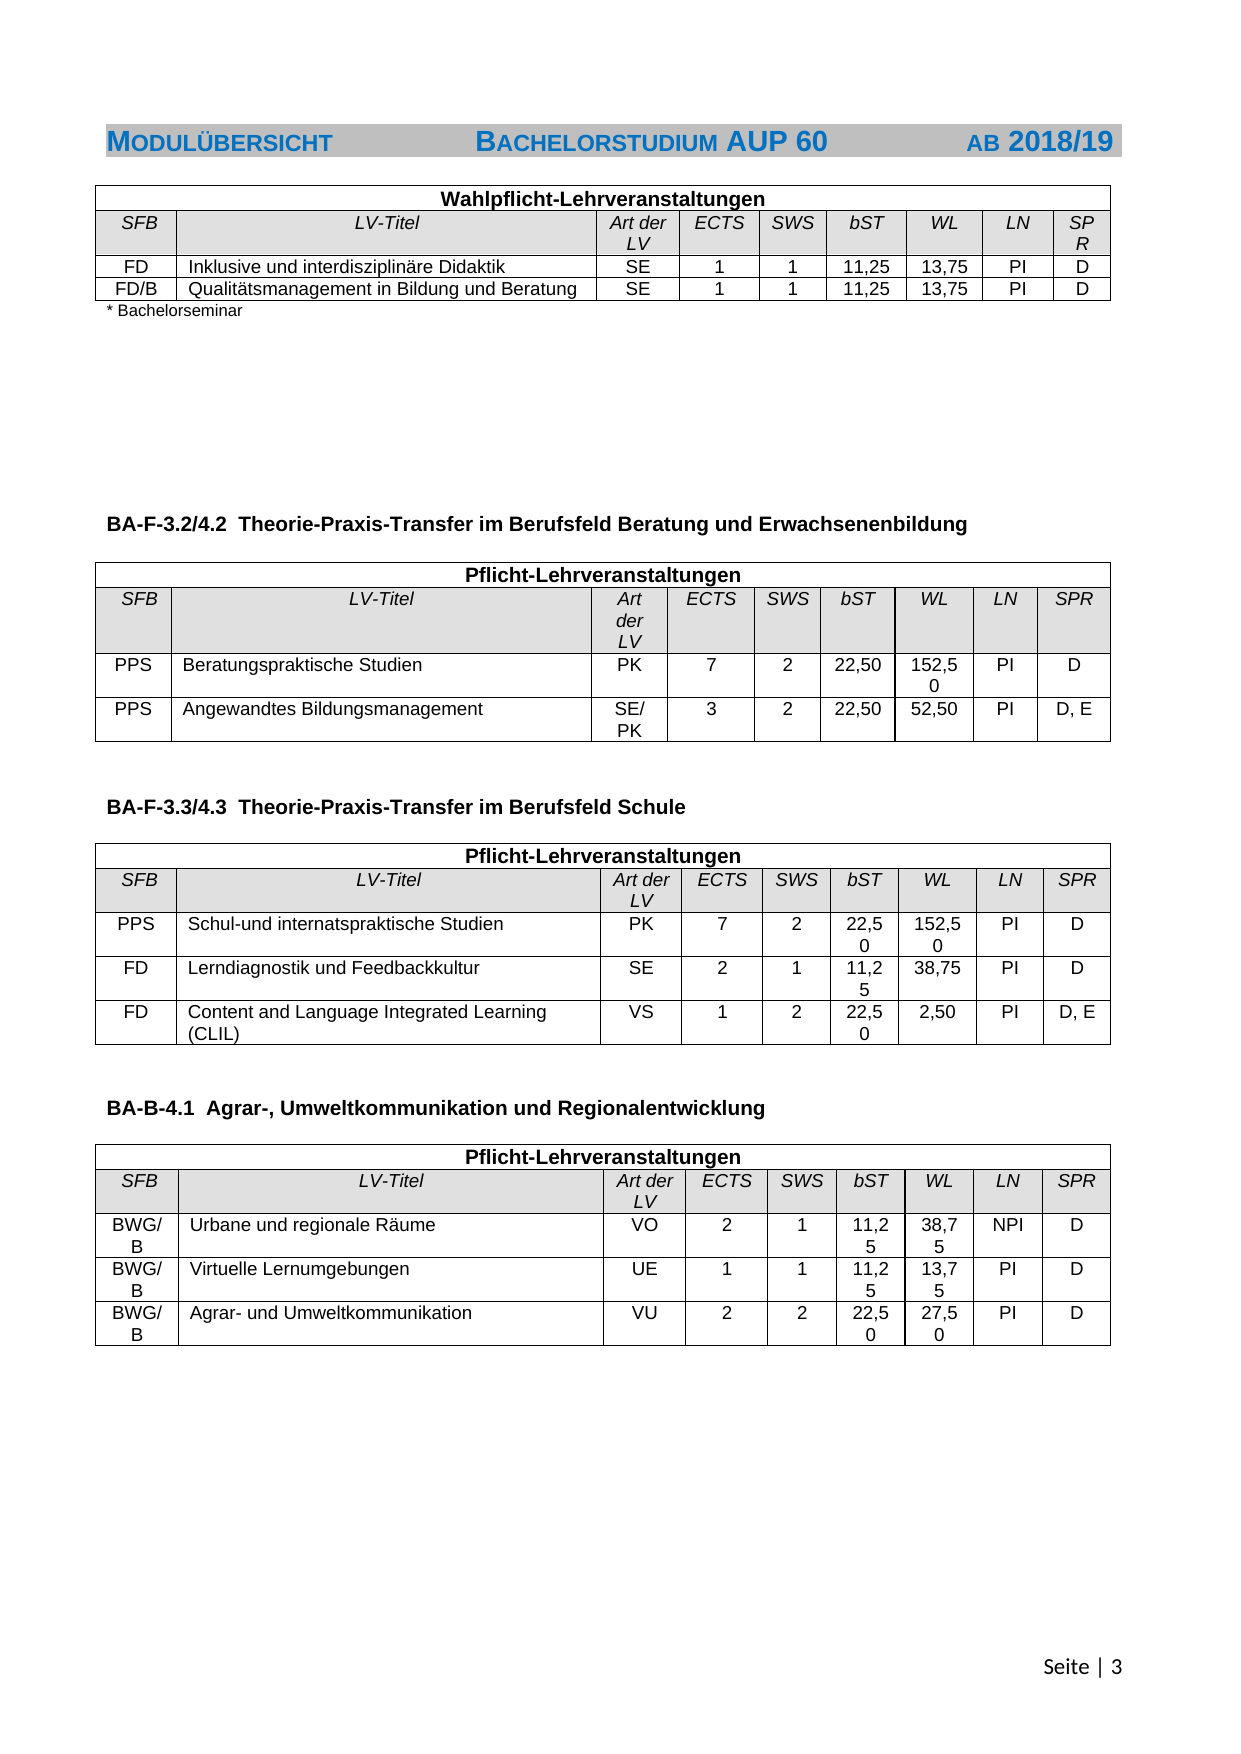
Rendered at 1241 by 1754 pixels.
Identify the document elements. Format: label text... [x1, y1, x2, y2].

table_cell 2 [686, 1302, 767, 1345]
table_header Pflicht-Lehrveranstaltungen [96, 844, 1110, 868]
table_cell 1 [680, 256, 759, 277]
table_cell BWG/B [96, 1302, 178, 1345]
table_header Pflicht-Lehrveranstaltungen [96, 563, 1110, 587]
table_cell SE/PK [592, 698, 667, 741]
table_cell D, E [1038, 698, 1110, 741]
table_cell Art der LV [604, 1170, 685, 1213]
table_cell SFB [96, 1170, 178, 1213]
table_cell 2,50 [899, 1001, 976, 1044]
table_cell 1 [760, 278, 826, 300]
table_cell 7 [682, 913, 762, 956]
table_cell SE [597, 256, 679, 277]
table_cell 2 [755, 698, 820, 741]
table_cell 7 [668, 654, 754, 697]
table_cell D, E [1044, 1001, 1110, 1044]
table_cell 2 [763, 913, 830, 956]
table_cell SPR [1043, 1170, 1110, 1213]
text BA-B-4.1 Agrar-, Umweltkommunikation und Regionalentwicklung [106, 1096, 1122, 1120]
table_cell PI [974, 1302, 1042, 1345]
table_cell SWS [763, 869, 830, 912]
table_cell FD [96, 256, 176, 277]
table_cell Art der LV [592, 588, 667, 653]
table_cell PK [601, 913, 681, 956]
table_cell LV-Titel [172, 588, 591, 653]
table_cell VS [601, 1001, 681, 1044]
table_cell PI [974, 698, 1037, 741]
table_cell D [1043, 1302, 1110, 1345]
table_cell SWS [755, 588, 820, 653]
table_cell FD [96, 957, 176, 1000]
table_cell WL [899, 869, 976, 912]
table_cell LN [974, 588, 1037, 653]
table_cell PI [977, 913, 1043, 956]
table_cell D [1044, 957, 1110, 1000]
table_cell 1 [768, 1214, 836, 1257]
table_cell LV-Titel [177, 211, 596, 254]
table_cell LV-Titel [177, 869, 600, 912]
table_cell BWG/B [96, 1258, 178, 1301]
table_cell 1 [768, 1258, 836, 1301]
table_cell WL [906, 1170, 973, 1213]
table_cell ECTS [680, 211, 759, 254]
table_cell SE [597, 278, 679, 300]
table_cell PI [977, 1001, 1043, 1044]
table_cell BWG/B [96, 1214, 178, 1257]
table_cell VO [604, 1214, 685, 1257]
table_cell LN [974, 1170, 1042, 1213]
table_cell 13,75 [907, 256, 982, 277]
table_cell D [1043, 1258, 1110, 1301]
table_cell D [1054, 278, 1110, 300]
table_cell Beratungspraktische Studien [172, 654, 591, 697]
table_cell Urbane und regionale Räume [179, 1214, 603, 1257]
table_cell 11,25 [837, 1258, 904, 1301]
table_cell Qualitätsmanagement in Bildung und Beratung [177, 278, 596, 300]
text BA-F-3.3/4.3 Theorie-Praxis-Transfer im Berufsfeld Schule [106, 795, 1122, 819]
table_cell D [1044, 913, 1110, 956]
table_cell SWS [768, 1170, 836, 1213]
table_cell 22,50 [831, 913, 898, 956]
table_cell UE [604, 1258, 685, 1301]
table_cell 38,75 [899, 957, 976, 1000]
table_cell D [1038, 654, 1110, 697]
table_cell 1 [760, 256, 826, 277]
table_cell 11,25 [827, 256, 906, 277]
table_cell 52,50 [896, 698, 973, 741]
table_cell LV-Titel [179, 1170, 603, 1213]
table_cell Wahlpflicht-Lehrveranstaltungen [96, 186, 1110, 210]
table_cell 2 [763, 1001, 830, 1044]
table_cell SPR [1054, 211, 1110, 254]
table_cell ECTS [686, 1170, 767, 1213]
table_cell FD/B [96, 278, 176, 300]
table_cell Inklusive und interdisziplinäre Didaktik [177, 256, 596, 277]
table_cell 3 [668, 698, 754, 741]
table_cell LN [983, 211, 1053, 254]
table_cell PPS [96, 654, 171, 697]
table_cell bST [831, 869, 898, 912]
table_cell VU [604, 1302, 685, 1345]
table_cell PI [983, 256, 1053, 277]
table_cell PK [592, 654, 667, 697]
table_cell Agrar- und Umweltkommunikation [179, 1302, 603, 1345]
table_cell 22,50 [837, 1302, 904, 1345]
table_cell ECTS [682, 869, 762, 912]
table_cell 13,75 [907, 278, 982, 300]
table_cell 13,75 [906, 1258, 973, 1301]
table_cell PPS [96, 698, 171, 741]
table_cell SPR [1038, 588, 1110, 653]
table_cell PI [974, 654, 1037, 697]
table_cell LN [977, 869, 1043, 912]
table_cell 2 [686, 1214, 767, 1257]
table_cell SFB [96, 211, 176, 254]
table_cell 1 [682, 1001, 762, 1044]
table_cell Art der LV [601, 869, 681, 912]
table_cell Schul-und internatspraktische Studien [177, 913, 600, 956]
table_cell FD [96, 1001, 176, 1044]
table_cell 11,25 [831, 957, 898, 1000]
table_cell 27,50 [906, 1302, 973, 1345]
table_cell 1 [686, 1258, 767, 1301]
table_cell WL [907, 211, 982, 254]
table_cell 11,25 [837, 1214, 904, 1257]
table_cell Lerndiagnostik und Feedbackkultur [177, 957, 600, 1000]
table_cell 22,50 [831, 1001, 898, 1044]
table_cell PI [974, 1258, 1042, 1301]
table_cell Content and Language Integrated Learning (CLIL) [177, 1001, 600, 1044]
table_cell 22,50 [821, 654, 894, 697]
table_cell bST [837, 1170, 904, 1213]
table_cell 38,75 [906, 1214, 973, 1257]
text * Bachelorseminar [106, 301, 1122, 320]
table_cell SWS [760, 211, 826, 254]
table_cell bST [827, 211, 906, 254]
text BA-F-3.2/4.2 Theorie-Praxis-Transfer im Berufsfeld Beratung und Erwachsenenbildung [106, 512, 1122, 536]
table_cell ECTS [668, 588, 754, 653]
table_cell 11,25 [827, 278, 906, 300]
table_cell Angewandtes Bildungsmanagement [172, 698, 591, 741]
table_cell SE [601, 957, 681, 1000]
table_cell 1 [680, 278, 759, 300]
table_cell 2 [755, 654, 820, 697]
table_cell PPS [96, 913, 176, 956]
table_cell NPI [974, 1214, 1042, 1257]
table_header Pflicht-Lehrveranstaltungen [96, 1145, 1110, 1169]
table_cell SFB [96, 869, 176, 912]
table_cell 2 [682, 957, 762, 1000]
table_cell D [1054, 256, 1110, 277]
table_cell Virtuelle Lernumgebungen [179, 1258, 603, 1301]
table_cell D [1043, 1214, 1110, 1257]
table_cell PI [977, 957, 1043, 1000]
table_cell 2 [768, 1302, 836, 1345]
table_cell WL [896, 588, 973, 653]
table_cell 152,50 [896, 654, 973, 697]
table_cell Art der LV [597, 211, 679, 254]
table_cell 1 [763, 957, 830, 1000]
table_cell 152,50 [899, 913, 976, 956]
table_cell PI [983, 278, 1053, 300]
table_cell bST [821, 588, 894, 653]
table_cell SPR [1044, 869, 1110, 912]
table_cell 22,50 [821, 698, 894, 741]
table_cell SFB [96, 588, 171, 653]
